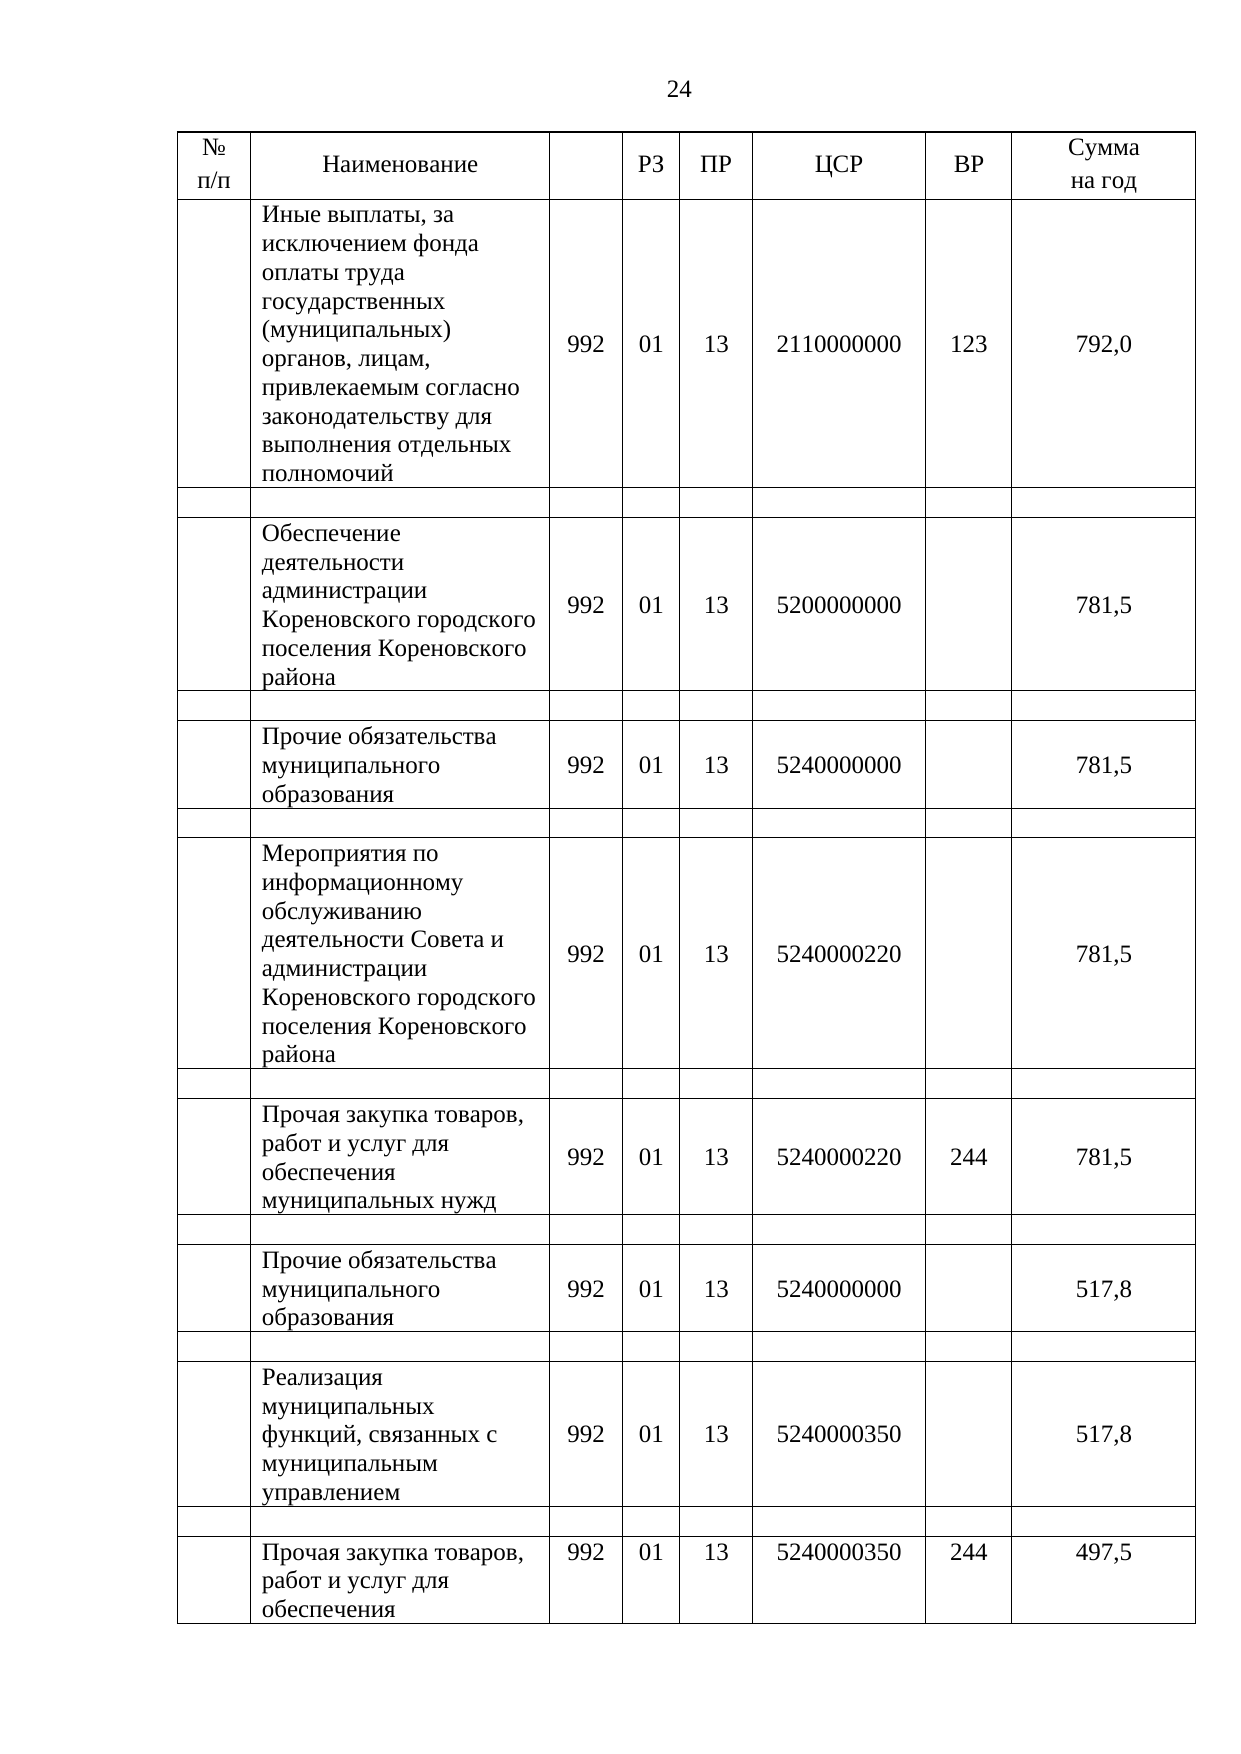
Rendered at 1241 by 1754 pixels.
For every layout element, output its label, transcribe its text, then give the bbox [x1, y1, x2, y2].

table_cell [178, 488, 250, 517]
table_cell [753, 691, 925, 720]
table_cell [926, 1332, 1011, 1361]
table_cell 13 [680, 200, 752, 487]
table_cell [680, 809, 752, 837]
table_cell [251, 488, 549, 517]
table_cell [178, 1537, 250, 1623]
table_cell [623, 1215, 679, 1244]
table_cell 13 [680, 838, 752, 1068]
table_cell [680, 1507, 752, 1536]
table_cell [926, 1507, 1011, 1536]
table_cell 01 [623, 1537, 679, 1623]
table_cell Обеспечение деятельности администрации Кореновского городского поселения Кореновского района [251, 518, 549, 690]
table_cell [926, 488, 1011, 517]
table_cell [753, 488, 925, 517]
table_cell Прочая закупка товаров, работ и услуг для обеспечения муниципальных нужд [251, 1099, 549, 1214]
table_cell [926, 691, 1011, 720]
table_cell [1012, 691, 1195, 720]
table_header [550, 133, 622, 198]
table_cell [178, 1507, 250, 1536]
table_cell 992 [550, 1362, 622, 1506]
table_cell 497,5 [1012, 1537, 1195, 1623]
table_cell [926, 838, 1011, 1068]
table_cell [1012, 1507, 1195, 1536]
table_header Сумма на год [1012, 133, 1195, 198]
table_cell [550, 1507, 622, 1536]
table_cell [926, 1362, 1011, 1506]
table_cell Прочие обязательства муниципального образования [251, 721, 549, 807]
table_cell [251, 691, 549, 720]
table_cell 5240000350 [753, 1362, 925, 1506]
table_cell [926, 1069, 1011, 1098]
table_cell [251, 1332, 549, 1361]
table_cell [753, 1332, 925, 1361]
table_cell [178, 691, 250, 720]
table_cell 5240000220 [753, 1099, 925, 1214]
table_cell 992 [550, 1537, 622, 1623]
table_cell [550, 1069, 622, 1098]
table_cell [251, 1215, 549, 1244]
table_cell [623, 691, 679, 720]
table_header Наименование [251, 133, 549, 198]
table_cell [623, 1332, 679, 1361]
table_cell 5240000350 [753, 1537, 925, 1623]
table_cell [251, 1507, 549, 1536]
table_header ПР [680, 133, 752, 198]
table_cell 13 [680, 721, 752, 807]
table_cell [1012, 488, 1195, 517]
table_cell [623, 809, 679, 837]
table_cell [178, 1245, 250, 1331]
table_cell [178, 809, 250, 837]
table_cell [926, 518, 1011, 690]
table_cell [753, 809, 925, 837]
table_cell [178, 200, 250, 487]
table_cell 5240000000 [753, 1245, 925, 1331]
table_cell 517,8 [1012, 1362, 1195, 1506]
table_cell 13 [680, 1362, 752, 1506]
table_cell Мероприятия по информационному обслуживанию деятельности Совета и администрации Кореновского городского поселения Кореновского района [251, 838, 549, 1068]
table_cell 13 [680, 518, 752, 690]
table_cell 244 [926, 1537, 1011, 1623]
table_header ЦСР [753, 133, 925, 198]
table_cell 13 [680, 1099, 752, 1214]
table_cell 781,5 [1012, 518, 1195, 690]
table_cell [623, 1507, 679, 1536]
table_cell 992 [550, 518, 622, 690]
table_header № п/п [178, 133, 250, 198]
table_cell Реализация муниципальных функций, связанных с муниципальным управлением [251, 1362, 549, 1506]
table_cell 781,5 [1012, 721, 1195, 807]
table_header ВР [926, 133, 1011, 198]
table_cell [680, 1215, 752, 1244]
table_cell 01 [623, 200, 679, 487]
table_cell 992 [550, 721, 622, 807]
table_cell 13 [680, 1245, 752, 1331]
table_cell [178, 721, 250, 807]
table_cell 244 [926, 1099, 1011, 1214]
table_cell [251, 1069, 549, 1098]
table_cell 2110000000 [753, 200, 925, 487]
table_cell [550, 691, 622, 720]
table_cell 123 [926, 200, 1011, 487]
table_cell 01 [623, 518, 679, 690]
table_cell [1012, 809, 1195, 837]
table_cell [550, 488, 622, 517]
table_cell [926, 721, 1011, 807]
table_cell 517,8 [1012, 1245, 1195, 1331]
table_cell 992 [550, 200, 622, 487]
table_cell Прочие обязательства муниципального образования [251, 1245, 549, 1331]
table_cell [926, 809, 1011, 837]
table_cell 01 [623, 838, 679, 1068]
table_cell [680, 1069, 752, 1098]
table_cell [178, 1099, 250, 1214]
table_cell [178, 1332, 250, 1361]
table_cell [753, 1215, 925, 1244]
table_cell [178, 1362, 250, 1506]
table_cell [1012, 1215, 1195, 1244]
table_cell [178, 1069, 250, 1098]
table_cell [680, 488, 752, 517]
table_cell [251, 809, 549, 837]
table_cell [251, 1537, 549, 1623]
table_cell 781,5 [1012, 1099, 1195, 1214]
table_cell 01 [623, 721, 679, 807]
table_header РЗ [623, 133, 679, 198]
table_cell 992 [550, 1099, 622, 1214]
table_cell [680, 1332, 752, 1361]
table_cell [1012, 1332, 1195, 1361]
table_cell [753, 1069, 925, 1098]
table_cell 01 [623, 1245, 679, 1331]
table_cell [178, 1215, 250, 1244]
table_cell 01 [623, 1099, 679, 1214]
table_cell 01 [623, 1362, 679, 1506]
table_cell [926, 1215, 1011, 1244]
table_cell [623, 1069, 679, 1098]
table_cell 5200000000 [753, 518, 925, 690]
table_cell 781,5 [1012, 838, 1195, 1068]
table_cell [550, 809, 622, 837]
table_cell 992 [550, 838, 622, 1068]
table_cell 13 [680, 1537, 752, 1623]
table_cell 992 [550, 1245, 622, 1331]
table_cell Иные выплаты, за исключением фонда оплаты труда государственных (муниципальных) органов, лицам, привлекаемым согласно законодательству для выполнения отдельных полномочий [251, 200, 549, 487]
table_cell [1012, 1069, 1195, 1098]
table_cell 5240000220 [753, 838, 925, 1068]
table_cell [680, 691, 752, 720]
table_cell [178, 838, 250, 1068]
table_cell [178, 518, 250, 690]
table_cell [926, 1245, 1011, 1331]
table_cell [550, 1332, 622, 1361]
table_cell [550, 1215, 622, 1244]
table_cell 792,0 [1012, 200, 1195, 487]
table_cell [753, 1507, 925, 1536]
table_cell [623, 488, 679, 517]
table_cell 5240000000 [753, 721, 925, 807]
